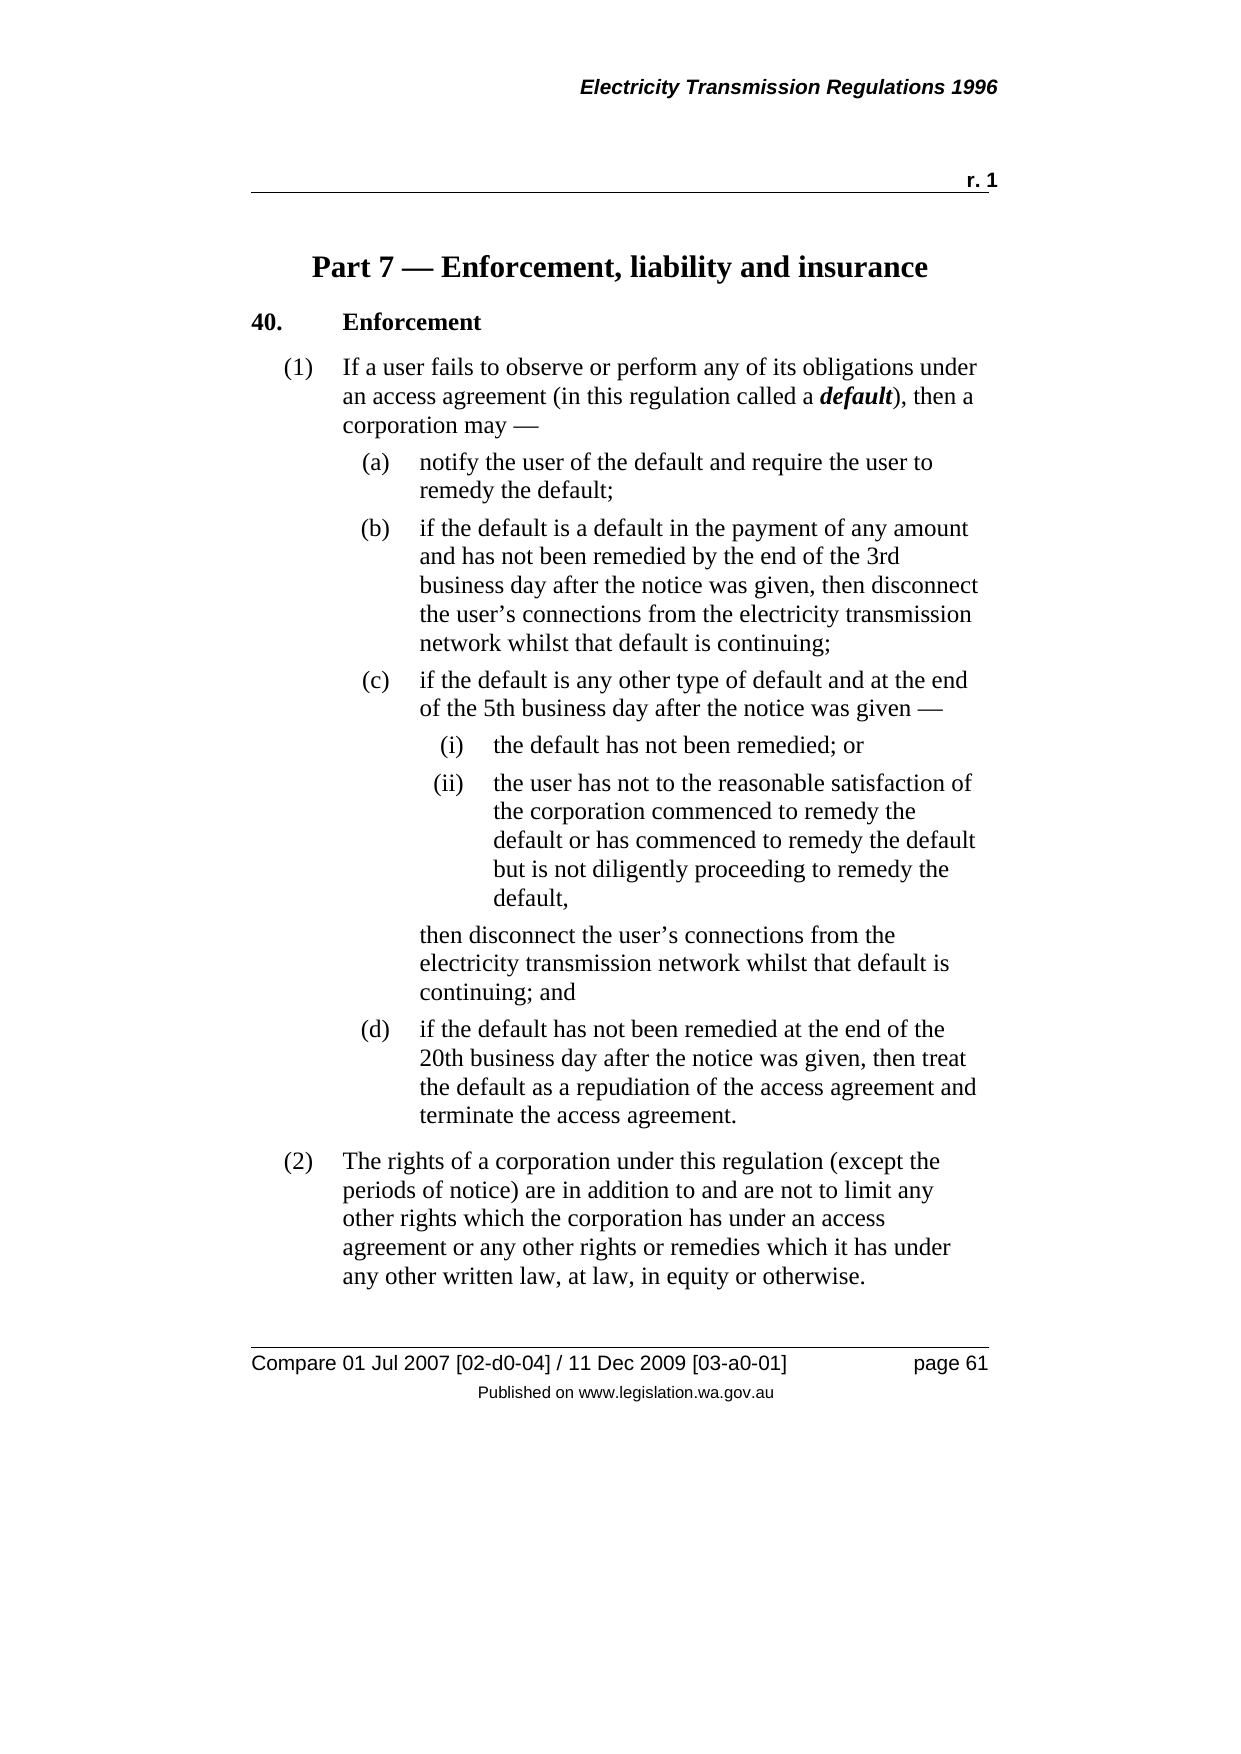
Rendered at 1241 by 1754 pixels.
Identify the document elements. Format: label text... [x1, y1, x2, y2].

subtitle 40. Enforcement [251, 307, 989, 336]
text (d) if the default has not been remedied at the end of the 20th business day after the notice was given, then treat the default as a repudiation of the access agreement and terminate the access agreement. [251, 1014, 989, 1129]
text (a) notify the user of the default and require the user to remedy the default; [251, 447, 989, 504]
text (ii) the user has not to the reasonable satisfaction of the corporation commenced to remedy the default or has commenced to remedy the default but is not diligently proceeding to remedy the default, [251, 768, 989, 911]
text (i) the default has not been remedied; or [251, 731, 989, 759]
text (1) If a user fails to observe or perform any of its obligations under an access agreement (in this regulation called a default), then a corporation may — [251, 352, 989, 438]
subtitle Part 7 — Enforcement, liability and insurance [251, 248, 989, 284]
text (2) The rights of a corporation under this regulation (except the periods of notice) are in addition to and are not to limit any other rights which the corporation has under an access agreement or any other rights or remedies which it has under any other written law, at law, in equity or otherwise. [251, 1146, 989, 1290]
text (c) if the default is any other type of default and at the end of the 5th business day after the notice was given — [251, 665, 989, 722]
text (b) if the default is a default in the payment of any amount and has not been remedied by the end of the 3rd business day after the notice was given, then disconnect the user’s connections from the electricity transmission network whilst that default is continuing; [251, 513, 989, 656]
text then disconnect the user’s connections from the electricity transmission network whilst that default is continuing; and [251, 920, 989, 1006]
